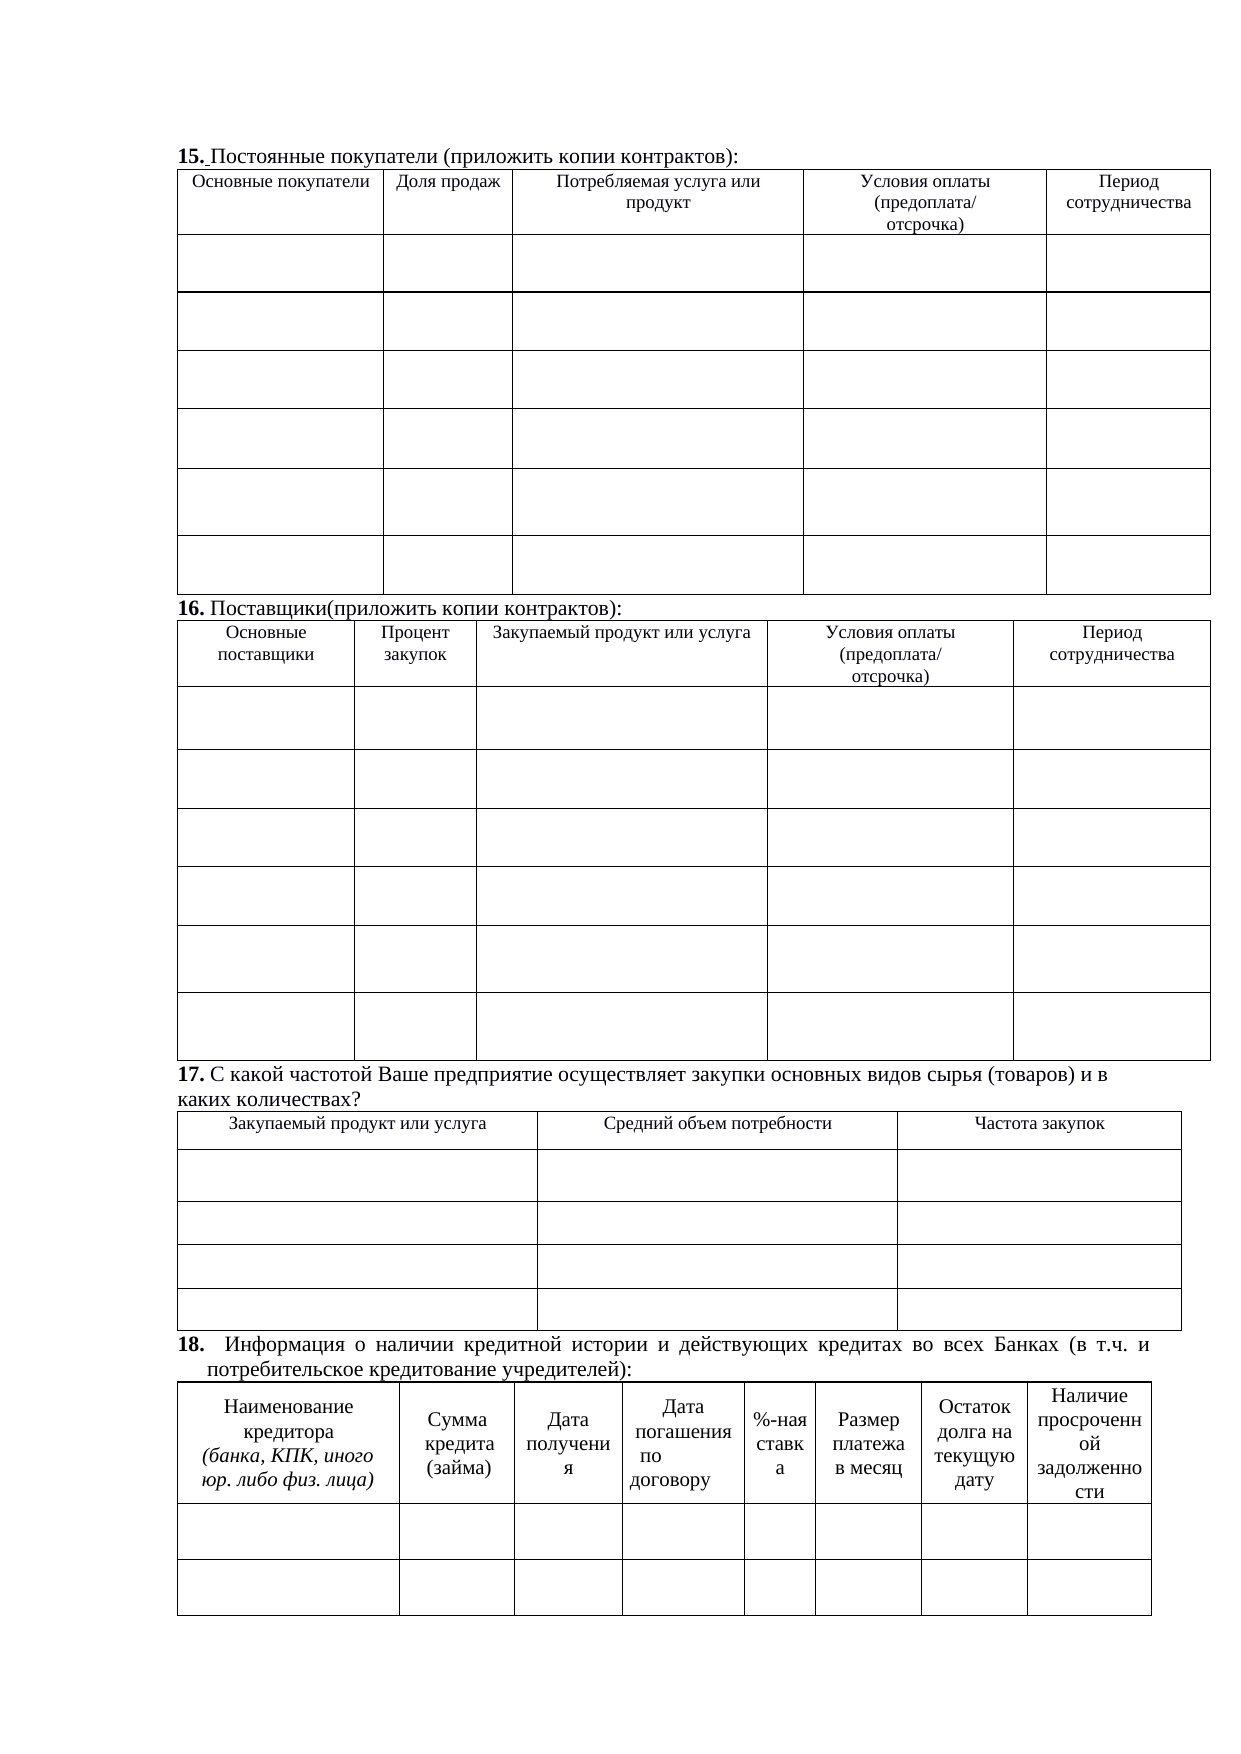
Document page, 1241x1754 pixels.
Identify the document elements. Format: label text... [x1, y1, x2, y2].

table_cell [804, 409, 1046, 468]
table_cell [178, 1202, 537, 1244]
table_cell [898, 1150, 1181, 1201]
table_cell [804, 536, 1046, 594]
table_header Сумма кредита (займа) [400, 1383, 514, 1503]
table_cell [513, 469, 803, 535]
table_cell [178, 926, 354, 992]
table_cell [400, 1504, 514, 1559]
table_cell [477, 867, 767, 925]
table_cell [898, 1289, 1181, 1330]
text 18. Информация о наличии кредитной истории и действующих кредитах во всех Банках (в т.ч. и потребительское кредитование учредителей): [177, 1331, 1152, 1381]
text 16. Поставщики(приложить копии контрактов): [177, 595, 1152, 620]
table_cell [1014, 809, 1210, 866]
table_cell [477, 926, 767, 992]
table_cell [178, 867, 354, 925]
table_cell [178, 1560, 399, 1615]
table_header Условия оплаты (предоплата/ отсрочка) [768, 621, 1013, 686]
table_header Основные поставщики [178, 621, 354, 686]
table_cell [178, 469, 383, 535]
table_header Условия оплаты (предоплата/ отсрочка) [804, 170, 1046, 234]
table_cell [178, 293, 383, 349]
table_cell [355, 867, 476, 925]
table_cell [355, 809, 476, 866]
table_cell [178, 536, 383, 594]
table_cell [804, 351, 1046, 408]
table_cell [515, 1504, 622, 1559]
table_cell [804, 469, 1046, 535]
table_cell [623, 1560, 744, 1615]
table_cell [804, 235, 1046, 291]
text 17. С какой частотой Ваше предприятие осуществляет закупки основных видов сырья (товаров) и в каких количествах? [177, 1061, 1152, 1111]
table_header Наименование кредитора (банка, КПК, иного юр. либо физ. лица) [178, 1383, 399, 1503]
table_cell [1014, 867, 1210, 925]
table_cell [768, 867, 1013, 925]
table_cell [355, 750, 476, 807]
table_cell [1047, 469, 1210, 535]
table_cell [178, 809, 354, 866]
table_cell [515, 1560, 622, 1615]
table_cell [400, 1560, 514, 1615]
table_cell [538, 1289, 897, 1330]
table_cell [178, 235, 383, 291]
table_cell [1047, 235, 1210, 291]
table_cell [1047, 351, 1210, 408]
table_header Основные покупатели [178, 170, 383, 234]
table_header Период сотрудничества [1014, 621, 1210, 686]
table_cell [355, 993, 476, 1059]
table_cell [1014, 750, 1210, 807]
table_header Закупаемый продукт или услуга [178, 1112, 537, 1148]
table_cell [513, 351, 803, 408]
table_cell [816, 1504, 921, 1559]
table_cell [477, 809, 767, 866]
table_cell [384, 293, 512, 349]
table_cell [513, 536, 803, 594]
table_cell [178, 1245, 537, 1287]
table_cell [1014, 687, 1210, 748]
table_cell [768, 687, 1013, 748]
table_header Остаток долга на текущую дату [922, 1383, 1027, 1503]
table_cell [538, 1245, 897, 1287]
table_cell [513, 409, 803, 468]
table_cell [477, 687, 767, 748]
table_cell [355, 687, 476, 748]
table_cell [178, 993, 354, 1059]
table_cell [745, 1560, 815, 1615]
table_cell [768, 926, 1013, 992]
table_cell [804, 293, 1046, 349]
table_header Наличие просроченной задолженности [1028, 1383, 1151, 1503]
table_cell [1014, 993, 1210, 1059]
table_header Потребляемая услуга или продукт [513, 170, 803, 234]
table_header Дата получения [515, 1383, 622, 1503]
table_cell [178, 1150, 537, 1201]
table_header Закупаемый продукт или услуга [477, 621, 767, 686]
table_cell [898, 1245, 1181, 1287]
table_cell [513, 293, 803, 349]
table_cell [768, 750, 1013, 807]
table_cell [384, 351, 512, 408]
table_cell [477, 750, 767, 807]
table_cell [178, 1504, 399, 1559]
table_cell [384, 536, 512, 594]
table_cell [768, 809, 1013, 866]
table_header %-ная ставка [745, 1383, 815, 1503]
table_cell [1028, 1560, 1151, 1615]
table_header Частота закупок [898, 1112, 1181, 1148]
table_cell [477, 993, 767, 1059]
table_cell [178, 351, 383, 408]
table_cell [1047, 409, 1210, 468]
table_cell [745, 1504, 815, 1559]
table_cell [538, 1150, 897, 1201]
table_header Дата погашения по договору [623, 1383, 744, 1503]
table_cell [922, 1504, 1027, 1559]
table_cell [178, 687, 354, 748]
table_cell [513, 235, 803, 291]
table_cell [178, 750, 354, 807]
table_cell [538, 1202, 897, 1244]
table_cell [922, 1560, 1027, 1615]
table_cell [898, 1202, 1181, 1244]
table_header Процент закупок [355, 621, 476, 686]
table_cell [1047, 293, 1210, 349]
table_cell [1028, 1504, 1151, 1559]
table_cell [768, 993, 1013, 1059]
table_header Средний объем потребности [538, 1112, 897, 1148]
table_cell [1014, 926, 1210, 992]
table_cell [623, 1504, 744, 1559]
table_cell [355, 926, 476, 992]
table_cell [178, 1289, 537, 1330]
table_cell [384, 409, 512, 468]
table_cell [816, 1560, 921, 1615]
table_cell [1047, 536, 1210, 594]
table_header Размер платежа в месяц [816, 1383, 921, 1503]
table_header Период сотрудничества [1047, 170, 1210, 234]
table_header Доля продаж [384, 170, 512, 234]
text 15. Постоянные покупатели (приложить копии контрактов): [177, 143, 1152, 168]
table_cell [384, 469, 512, 535]
table_cell [384, 235, 512, 291]
table_cell [178, 409, 383, 468]
